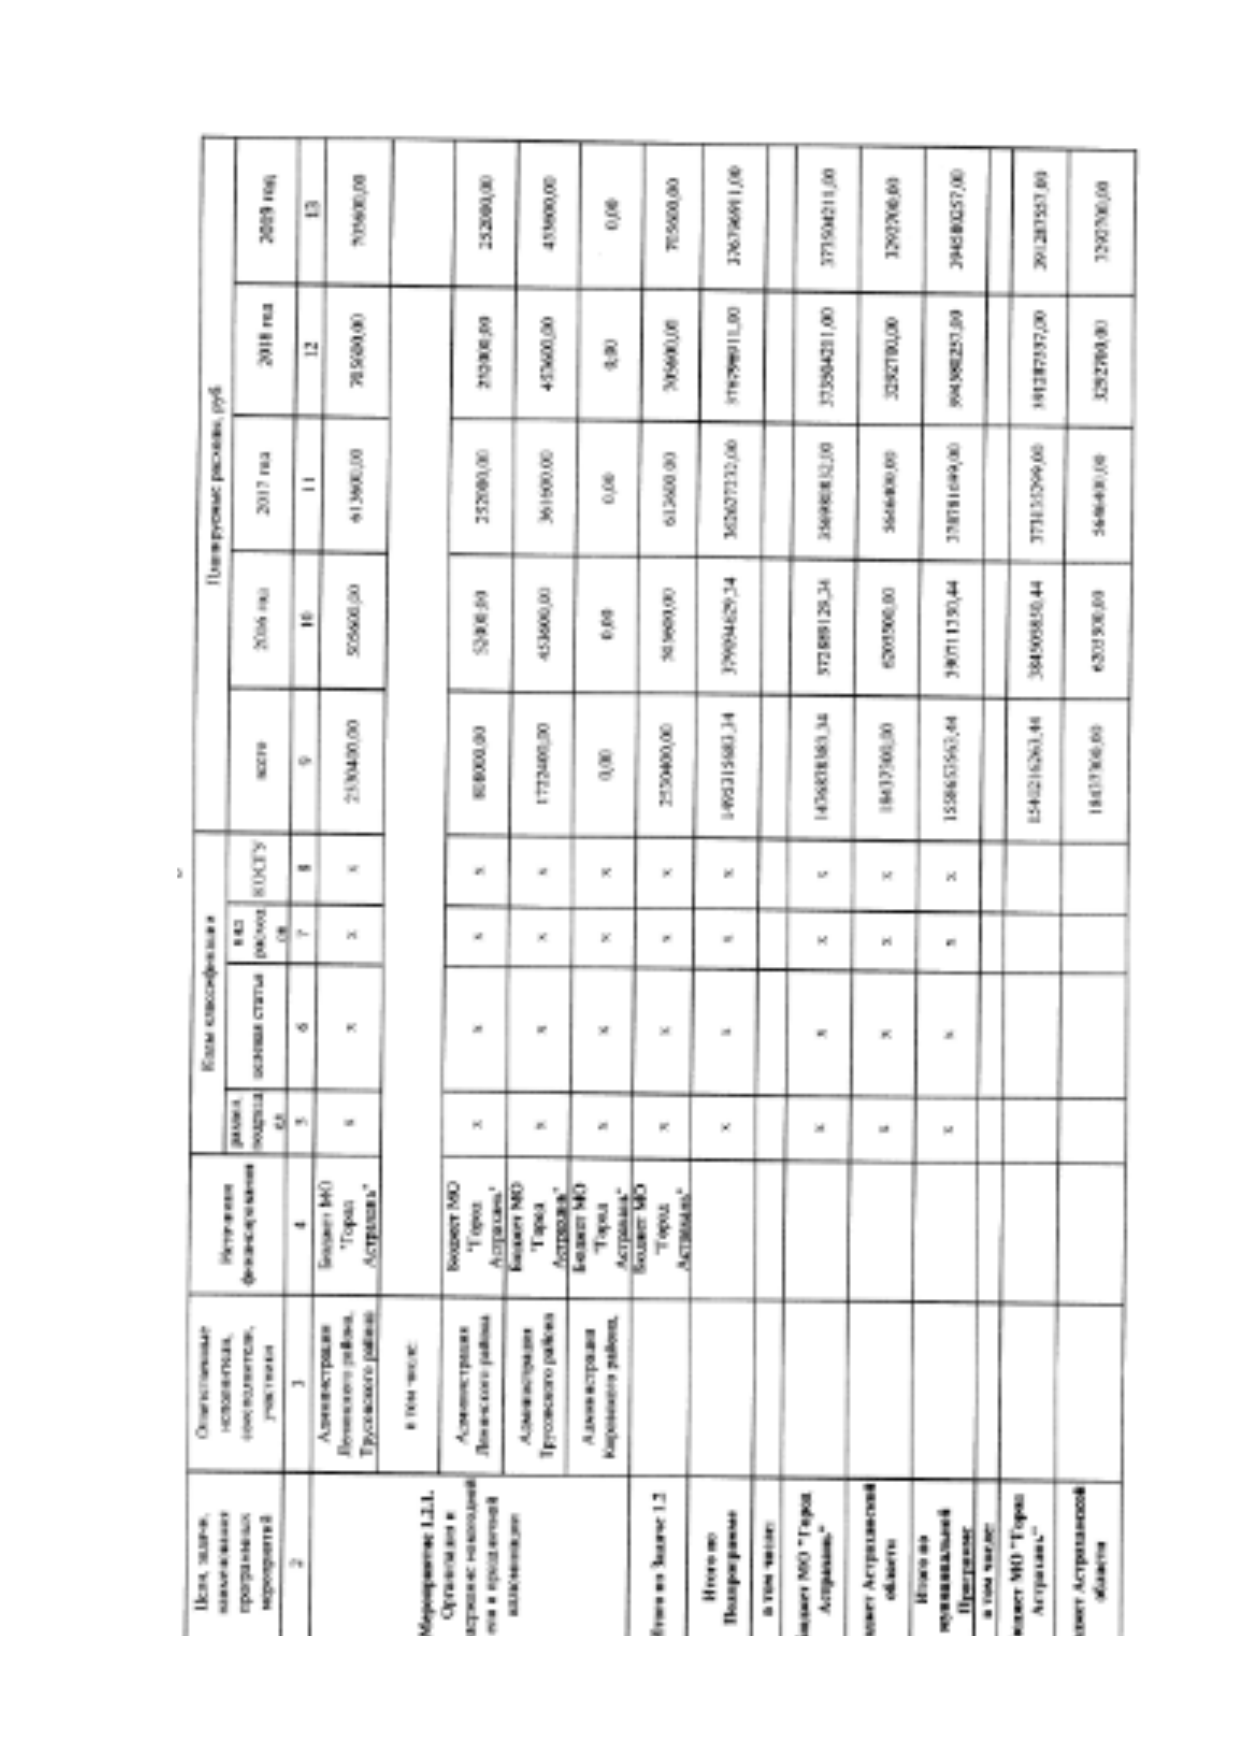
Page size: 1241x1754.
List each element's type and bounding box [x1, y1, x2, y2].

picture [177, 118, 1154, 1636]
